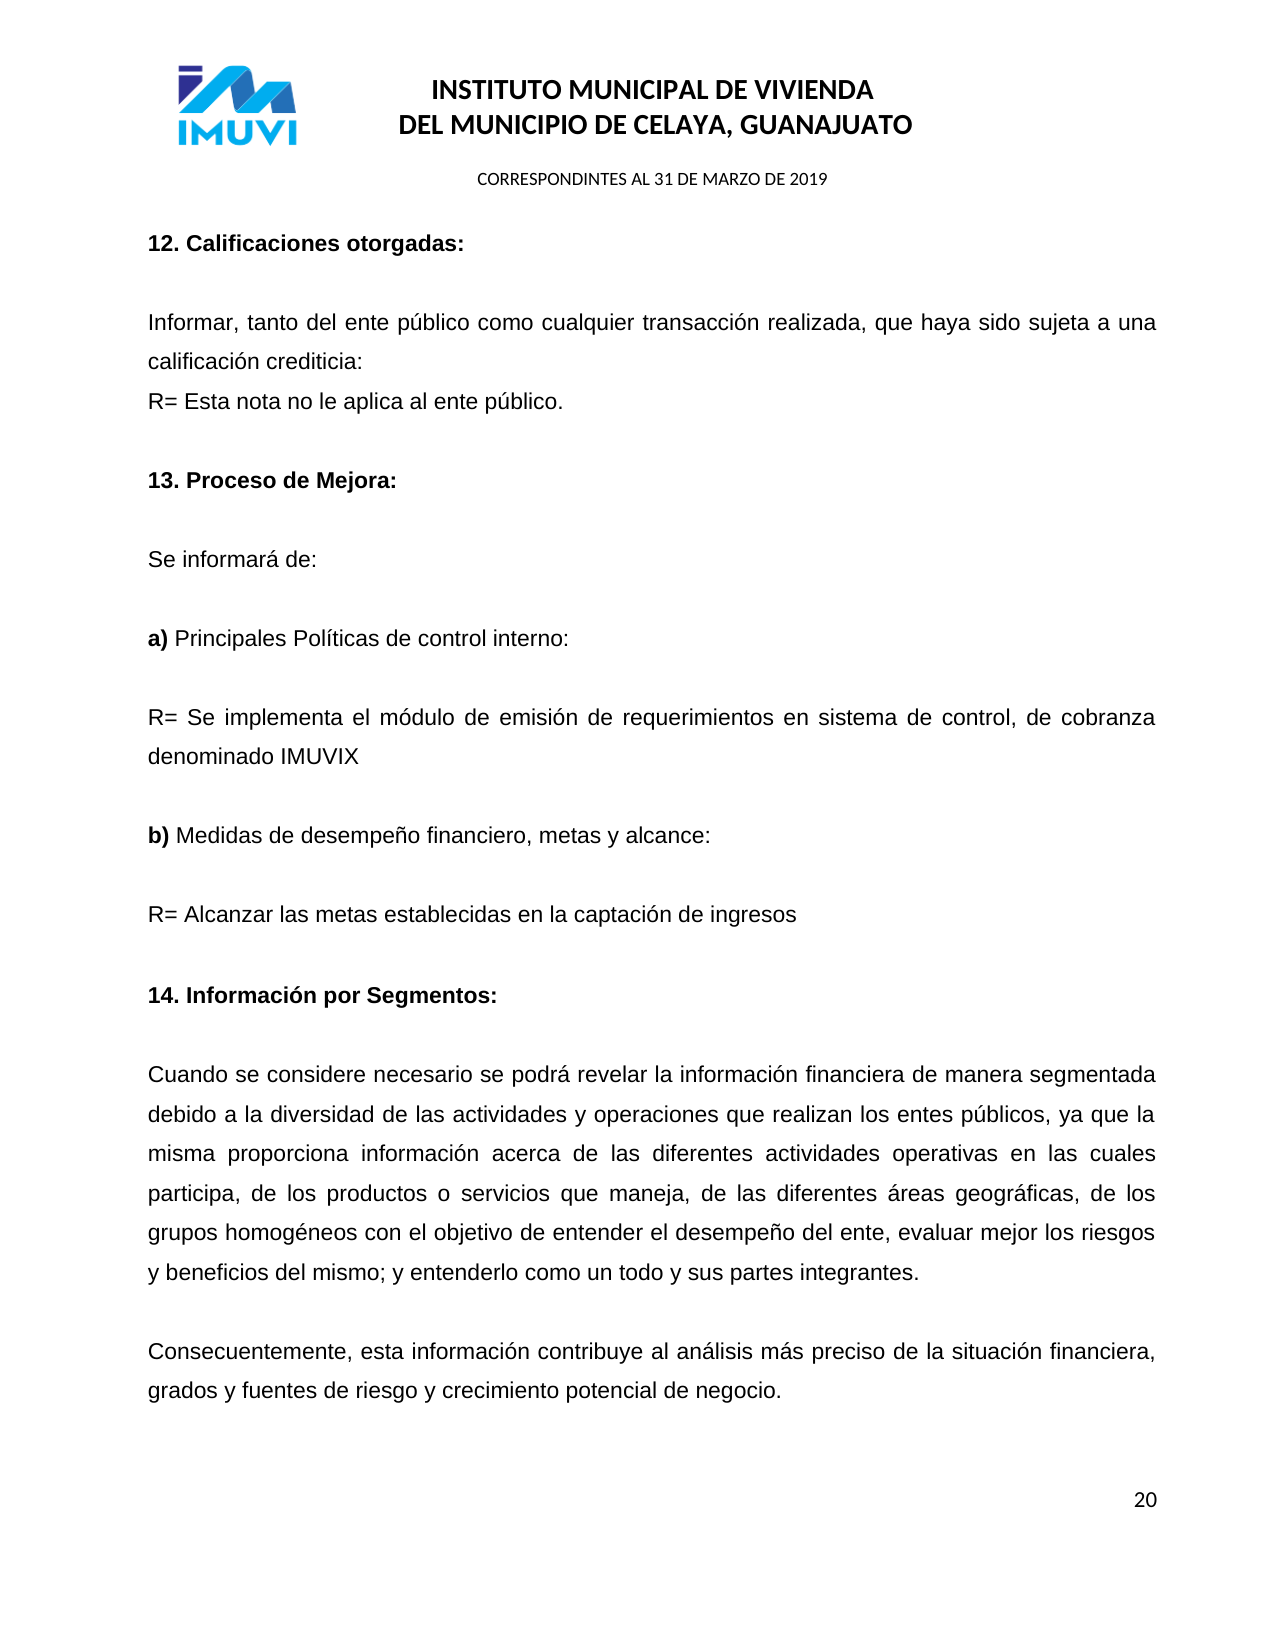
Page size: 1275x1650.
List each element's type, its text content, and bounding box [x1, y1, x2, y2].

text R= Alcanzar las metas establecidas en la captación de ingresos [148, 901, 1157, 927]
text Consecuentemente, esta información contribuye al análisis más preciso de la situación financiera, grados y fuentes de riesgo y crecimiento potencial de negocio. [148, 1338, 1157, 1404]
subtitle 12. Calificaciones otorgadas: [148, 230, 1157, 256]
subtitle 13. Proceso de Mejora: [148, 467, 1157, 493]
text R= Se implementa el módulo de emisión de requerimientos en sistema de control, de cobranza denominado IMUVIX [148, 704, 1157, 769]
text Informar, tanto del ente público como cualquier transacción realizada, que haya sido sujeta a una calificación crediticia: [148, 309, 1157, 375]
text b) Medidas de desempeño financiero, metas y alcance: [148, 822, 1157, 848]
text Se informará de: [148, 546, 1157, 572]
text R= Esta nota no le aplica al ente público. [148, 388, 1157, 414]
text Cuando se considere necesario se podrá revelar la información financiera de manera segmentada debido a la diversidad de las actividades y operaciones que realizan los entes públicos, ya que la misma proporciona información acerca de las diferentes actividades operativas en las cuales participa, de los productos o servicios que maneja, de las diferentes áreas geográficas, de los grupos homogéneos con el objetivo de entender el desempeño del ente, evaluar mejor los riesgos y beneficios del mismo; y entenderlo como un todo y sus partes integrantes. [148, 1061, 1157, 1285]
text a) Principales Políticas de control interno: [148, 625, 1157, 651]
subtitle 14. Información por Segmentos: [148, 982, 1157, 1009]
